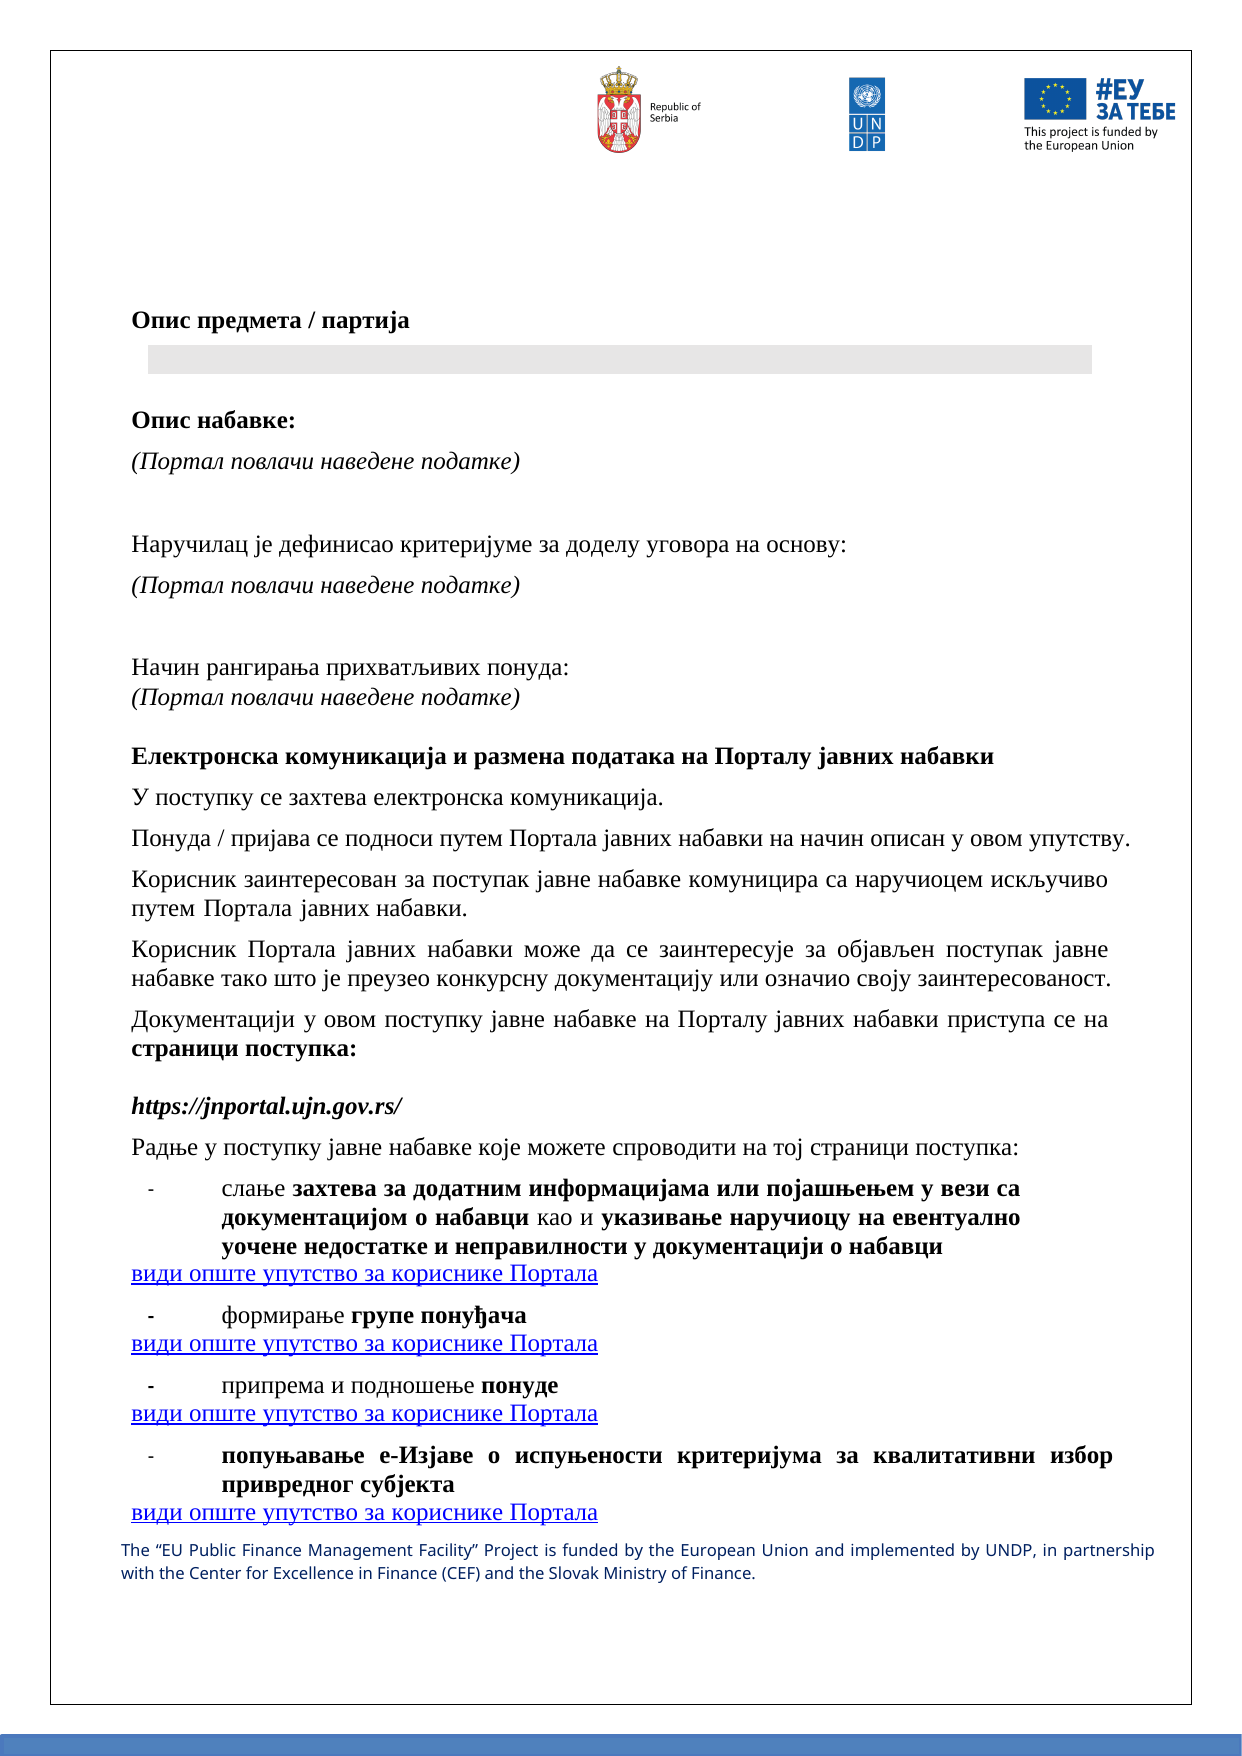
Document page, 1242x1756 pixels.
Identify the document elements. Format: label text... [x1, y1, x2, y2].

text Радње у поступку јавне набавке које можете спроводити на тој страници поступка: [131, 1132, 1156, 1161]
subtitle Електронска комуникација и размена података на Порталу јавних набавки [131, 741, 1156, 770]
text Корисник заинтересован за поступак јавне набавке комуницира са наручиоцем искључиво путем Портала јавних набавки. [131, 864, 1113, 922]
text Корисник Портала јавних набавки може да се заинтересује за објављен поступак јавне набавке тако што је преузео конкурсну документацију или означио своју заинтересованост. [131, 934, 1156, 992]
subtitle слање захтева за додатним информацијама или појашњењем у вези са документацијом о набавци као и указивање наручиоцу на евентуално уочене недостатке и неправилности у документацији о набавци [148, 1173, 1021, 1260]
text Начин рангирања прихватљивих понуда: [131, 652, 1156, 681]
text У поступку се захтева електронска комуникација. [131, 782, 1156, 810]
text види опште упутство за кориснике Портала [131, 1498, 1156, 1526]
subtitle Опис набавке: [131, 406, 1156, 434]
text (Портал повлачи наведене податке) [131, 446, 1156, 475]
text види опште упутство за кориснике Портала [131, 1260, 1156, 1287]
subtitle страници поступка: [131, 1033, 1156, 1062]
picture [597, 66, 1176, 153]
text види опште упутство за кориснике Портала [131, 1399, 1156, 1427]
text Понуда / пријава се подноси путем Портала јавних набавки на начин описан у овом упутству. [131, 823, 1156, 852]
text види опште упутство за кориснике Портала [131, 1329, 1156, 1357]
text Наручилац је дефинисао критеријуме за доделу уговора на основу: [131, 529, 1156, 557]
subtitle https://jnportal.ujn.gov.rs/ [131, 1091, 1156, 1120]
list формирање групе понуђача [148, 1300, 1156, 1329]
text Документацији у овом поступку јавне набавке на Порталу јавних набавки приступа се на [131, 1004, 1156, 1033]
text (Портал повлачи наведене податке) [131, 682, 1156, 711]
list припрема и подношење понуде [148, 1370, 1156, 1399]
subtitle Опис предмета / партија [131, 305, 1156, 334]
text (Портал повлачи наведене податке) [131, 570, 1156, 599]
subtitle попуњавање е-Изјаве о испуњености критеријума за квалитативни избор привредног субјекта [148, 1440, 1113, 1498]
